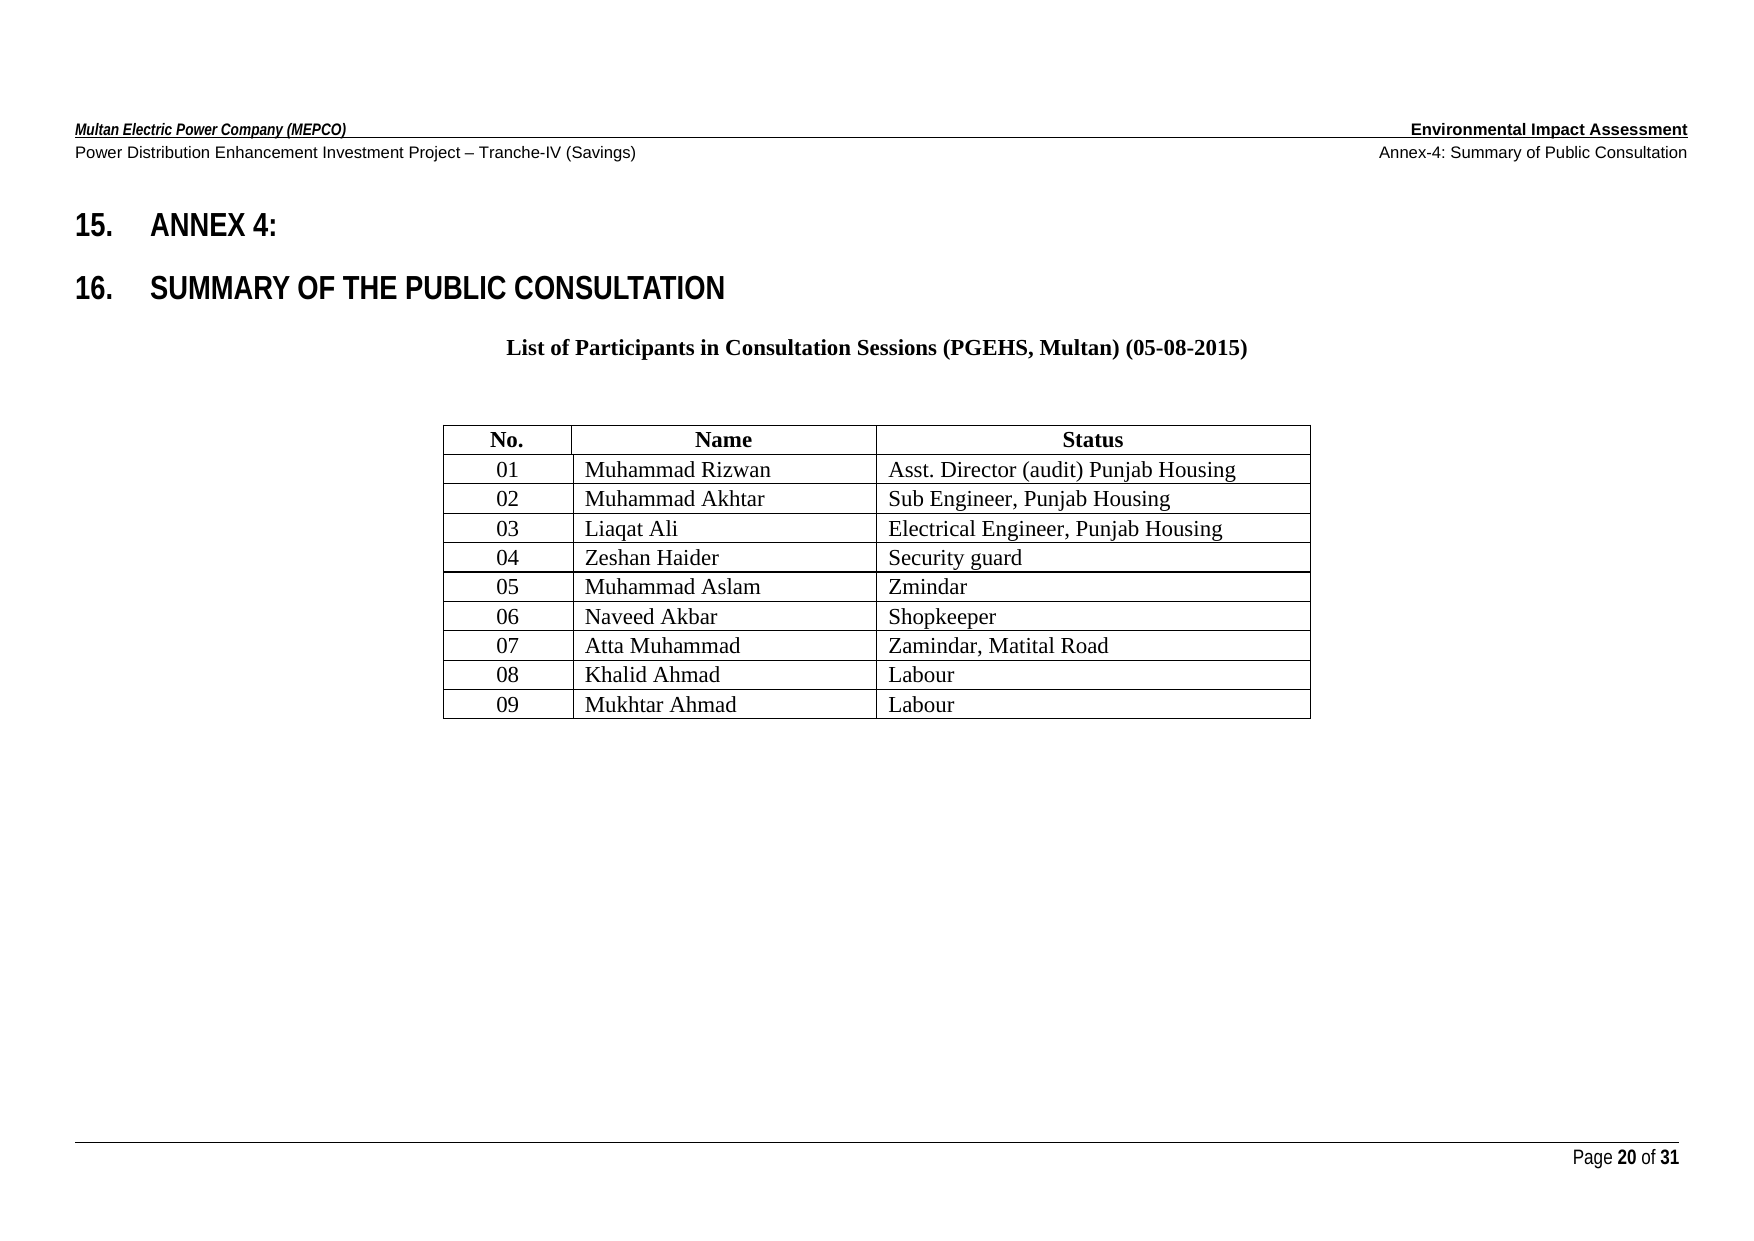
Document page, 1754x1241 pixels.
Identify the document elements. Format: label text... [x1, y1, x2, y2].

table_cell Muhammad Aslam [574, 573, 876, 601]
table_cell 04 [444, 543, 573, 571]
table_cell Naveed Akbar [574, 602, 876, 630]
table_cell Zmindar [877, 573, 1310, 601]
table_cell Shopkeeper [877, 602, 1310, 630]
table_cell 05 [444, 573, 573, 601]
table_cell Khalid Ahmad [574, 661, 876, 689]
subtitle SUMMARY OF THE PUBLIC CONSULTATION [75, 268, 1677, 306]
table_header No. [444, 426, 571, 454]
table_cell Electrical Engineer, Punjab Housing [877, 514, 1310, 542]
table_cell 08 [444, 661, 573, 689]
table_cell Security guard [877, 543, 1310, 571]
table_cell 03 [444, 514, 573, 542]
subtitle List of Participants in Consultation Sessions (PGEHS, Multan) (05-08-2015) [75, 331, 1679, 361]
table_cell 09 [444, 690, 573, 718]
table_cell 07 [444, 631, 573, 659]
table_cell Muhammad Rizwan [574, 455, 876, 483]
table_cell 02 [444, 484, 573, 513]
table_cell Sub Engineer, Punjab Housing [877, 484, 1310, 513]
table_header Status [877, 426, 1310, 454]
table_cell Muhammad Akhtar [574, 484, 876, 513]
table_cell Atta Muhammad [574, 631, 876, 659]
table_cell 01 [444, 455, 573, 483]
table_cell Labour [877, 661, 1310, 689]
table_cell 06 [444, 602, 573, 630]
table_cell Asst. Director (audit) Punjab Housing [877, 455, 1310, 483]
table_cell Mukhtar Ahmad [574, 690, 876, 718]
table_cell Zamindar, Matital Road [877, 631, 1310, 659]
table_cell Labour [877, 690, 1310, 718]
subtitle ANNEX 4: [75, 205, 1677, 243]
table_cell Liaqat Ali [574, 514, 876, 542]
table_cell Zeshan Haider [574, 543, 876, 571]
table_header Name [572, 426, 876, 454]
